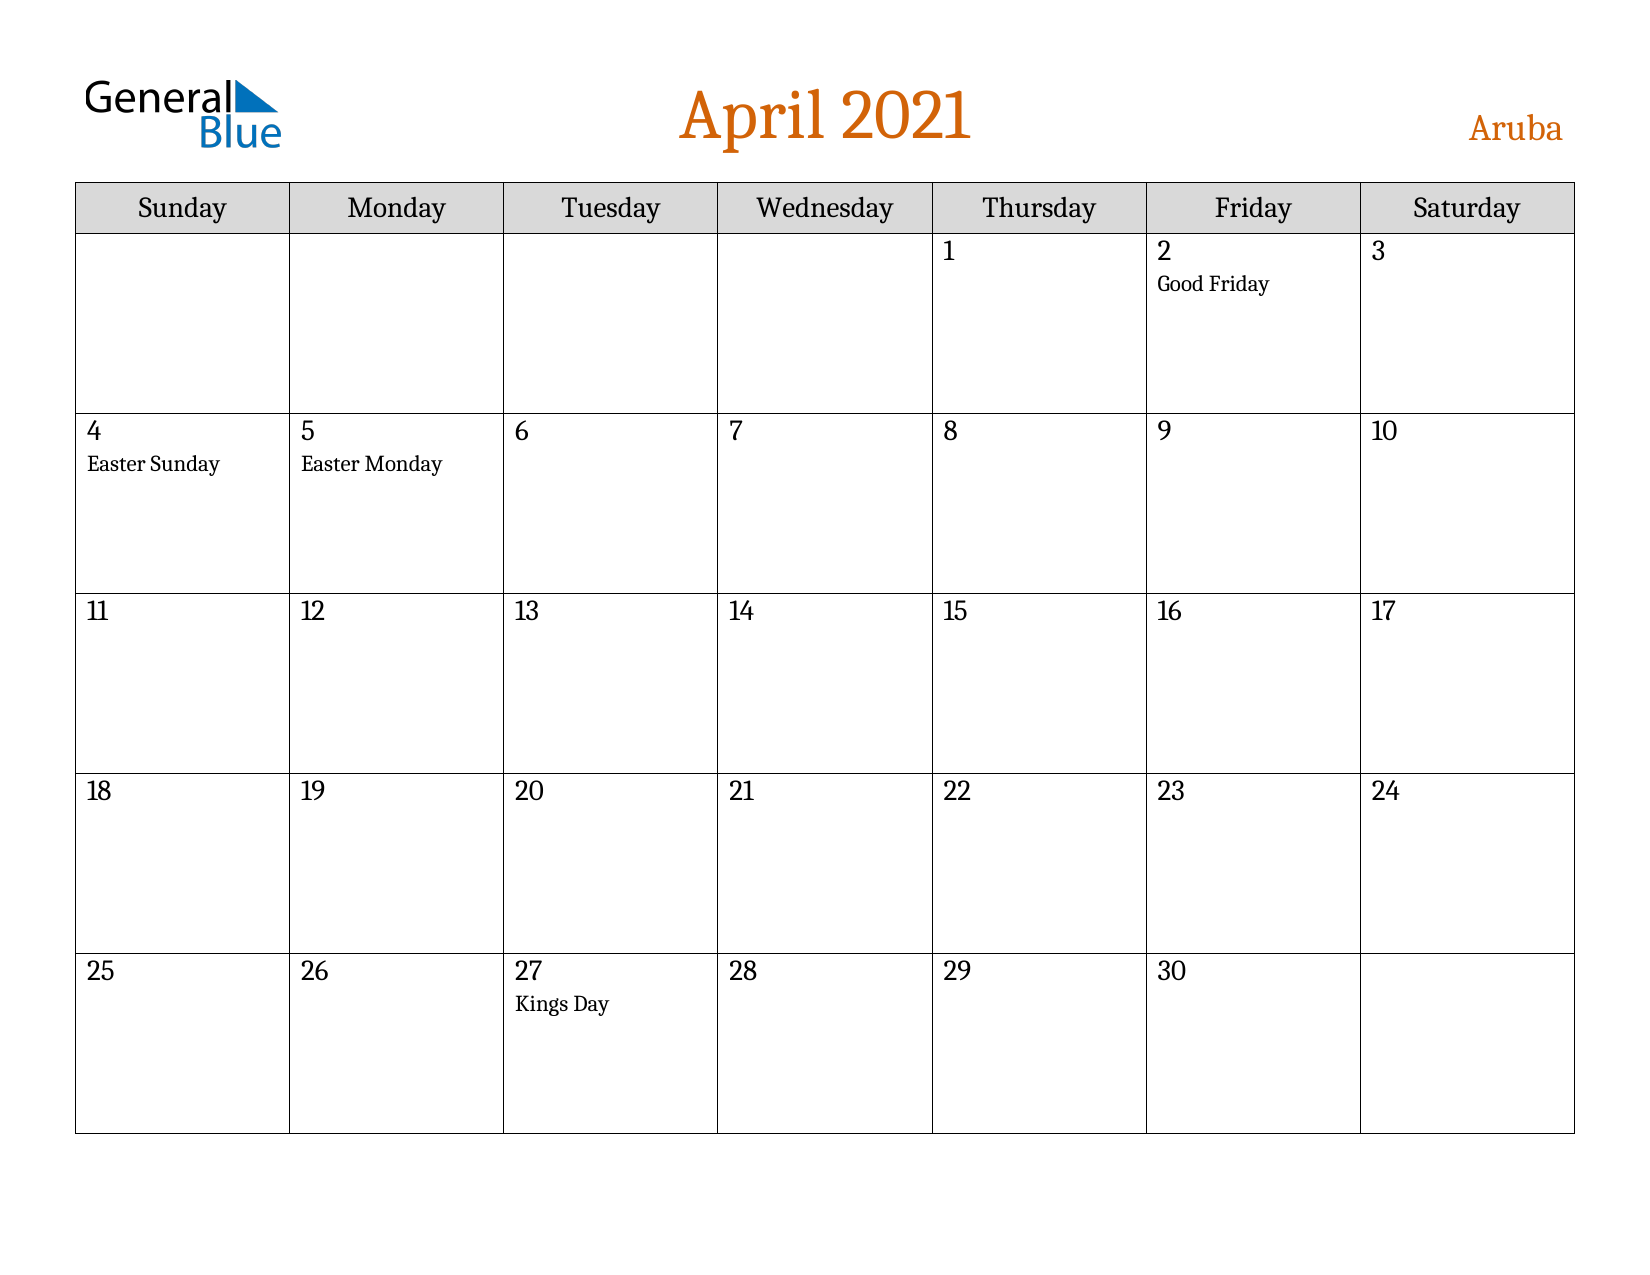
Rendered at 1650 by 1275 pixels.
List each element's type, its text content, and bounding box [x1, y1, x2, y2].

table_cell Easter Monday [290, 450, 503, 593]
table_cell Tuesday [504, 183, 717, 233]
table_cell Kings Day [504, 990, 717, 1133]
table_cell 1 [933, 234, 1146, 270]
table_cell [1147, 630, 1360, 773]
table_cell 16 [1147, 594, 1360, 630]
table_cell 11 [76, 594, 289, 630]
table_cell [933, 630, 1146, 773]
table_cell [933, 270, 1146, 413]
table_cell [504, 810, 717, 953]
table_cell [1361, 630, 1574, 773]
table_cell [290, 270, 503, 413]
table_cell [1361, 954, 1574, 990]
table_cell [1361, 270, 1574, 413]
table_cell [504, 234, 717, 270]
table_cell 2 [1147, 234, 1360, 270]
table_cell [1361, 450, 1574, 593]
table_cell 21 [718, 774, 932, 810]
table_cell [290, 990, 503, 1133]
table_cell Sunday [76, 183, 289, 233]
table_cell 15 [933, 594, 1146, 630]
table_cell Wednesday [718, 183, 932, 233]
table_cell 27 [504, 954, 717, 990]
table_cell [1147, 810, 1360, 953]
table_cell 6 [504, 414, 717, 450]
table_cell 26 [290, 954, 503, 990]
table_cell 9 [1147, 414, 1360, 450]
table_cell 10 [1361, 414, 1574, 450]
table_cell [76, 990, 289, 1133]
table_header Aruba [1146, 75, 1574, 182]
table_cell [504, 450, 717, 593]
table_cell 8 [933, 414, 1146, 450]
table_cell 14 [718, 594, 932, 630]
table_cell 5 [290, 414, 503, 450]
table_cell 18 [76, 774, 289, 810]
table_cell Friday [1147, 183, 1360, 233]
table_cell [1361, 990, 1574, 1133]
table_cell [718, 990, 932, 1133]
table_cell 17 [1361, 594, 1574, 630]
table_cell [76, 270, 289, 413]
table_cell 30 [1147, 954, 1360, 990]
table_cell 23 [1147, 774, 1360, 810]
table_cell [76, 630, 289, 773]
table_cell [718, 234, 932, 270]
table_cell [504, 630, 717, 773]
table_cell [933, 990, 1146, 1133]
table_cell 19 [290, 774, 503, 810]
table_cell [1361, 810, 1574, 953]
table_cell 28 [718, 954, 932, 990]
table_cell Monday [290, 183, 503, 233]
table_cell [718, 810, 932, 953]
table_cell [290, 234, 503, 270]
table_cell 22 [933, 774, 1146, 810]
table_cell Easter Sunday [76, 450, 289, 593]
table_header [76, 75, 503, 182]
table_cell [504, 270, 717, 413]
table_cell [718, 450, 932, 593]
table_cell 13 [504, 594, 717, 630]
table_cell [290, 810, 503, 953]
table_cell [933, 810, 1146, 953]
table_cell Saturday [1361, 183, 1574, 233]
table_cell 3 [1361, 234, 1574, 270]
table_cell [290, 630, 503, 773]
table_cell 7 [718, 414, 932, 450]
table_cell 29 [933, 954, 1146, 990]
table_cell [718, 270, 932, 413]
table_cell Good Friday [1147, 270, 1360, 413]
table_cell [76, 810, 289, 953]
table_cell 25 [76, 954, 289, 990]
table_cell [1147, 990, 1360, 1133]
table_cell 12 [290, 594, 503, 630]
table_cell 24 [1361, 774, 1574, 810]
table_cell 20 [504, 774, 717, 810]
table_cell [1147, 450, 1360, 593]
table_cell [718, 630, 932, 773]
table_cell [76, 234, 289, 270]
table_header April 2021 [504, 75, 1146, 182]
table_cell 4 [76, 414, 289, 450]
picture [86, 80, 281, 148]
table_cell Thursday [933, 183, 1146, 233]
table_cell [933, 450, 1146, 593]
